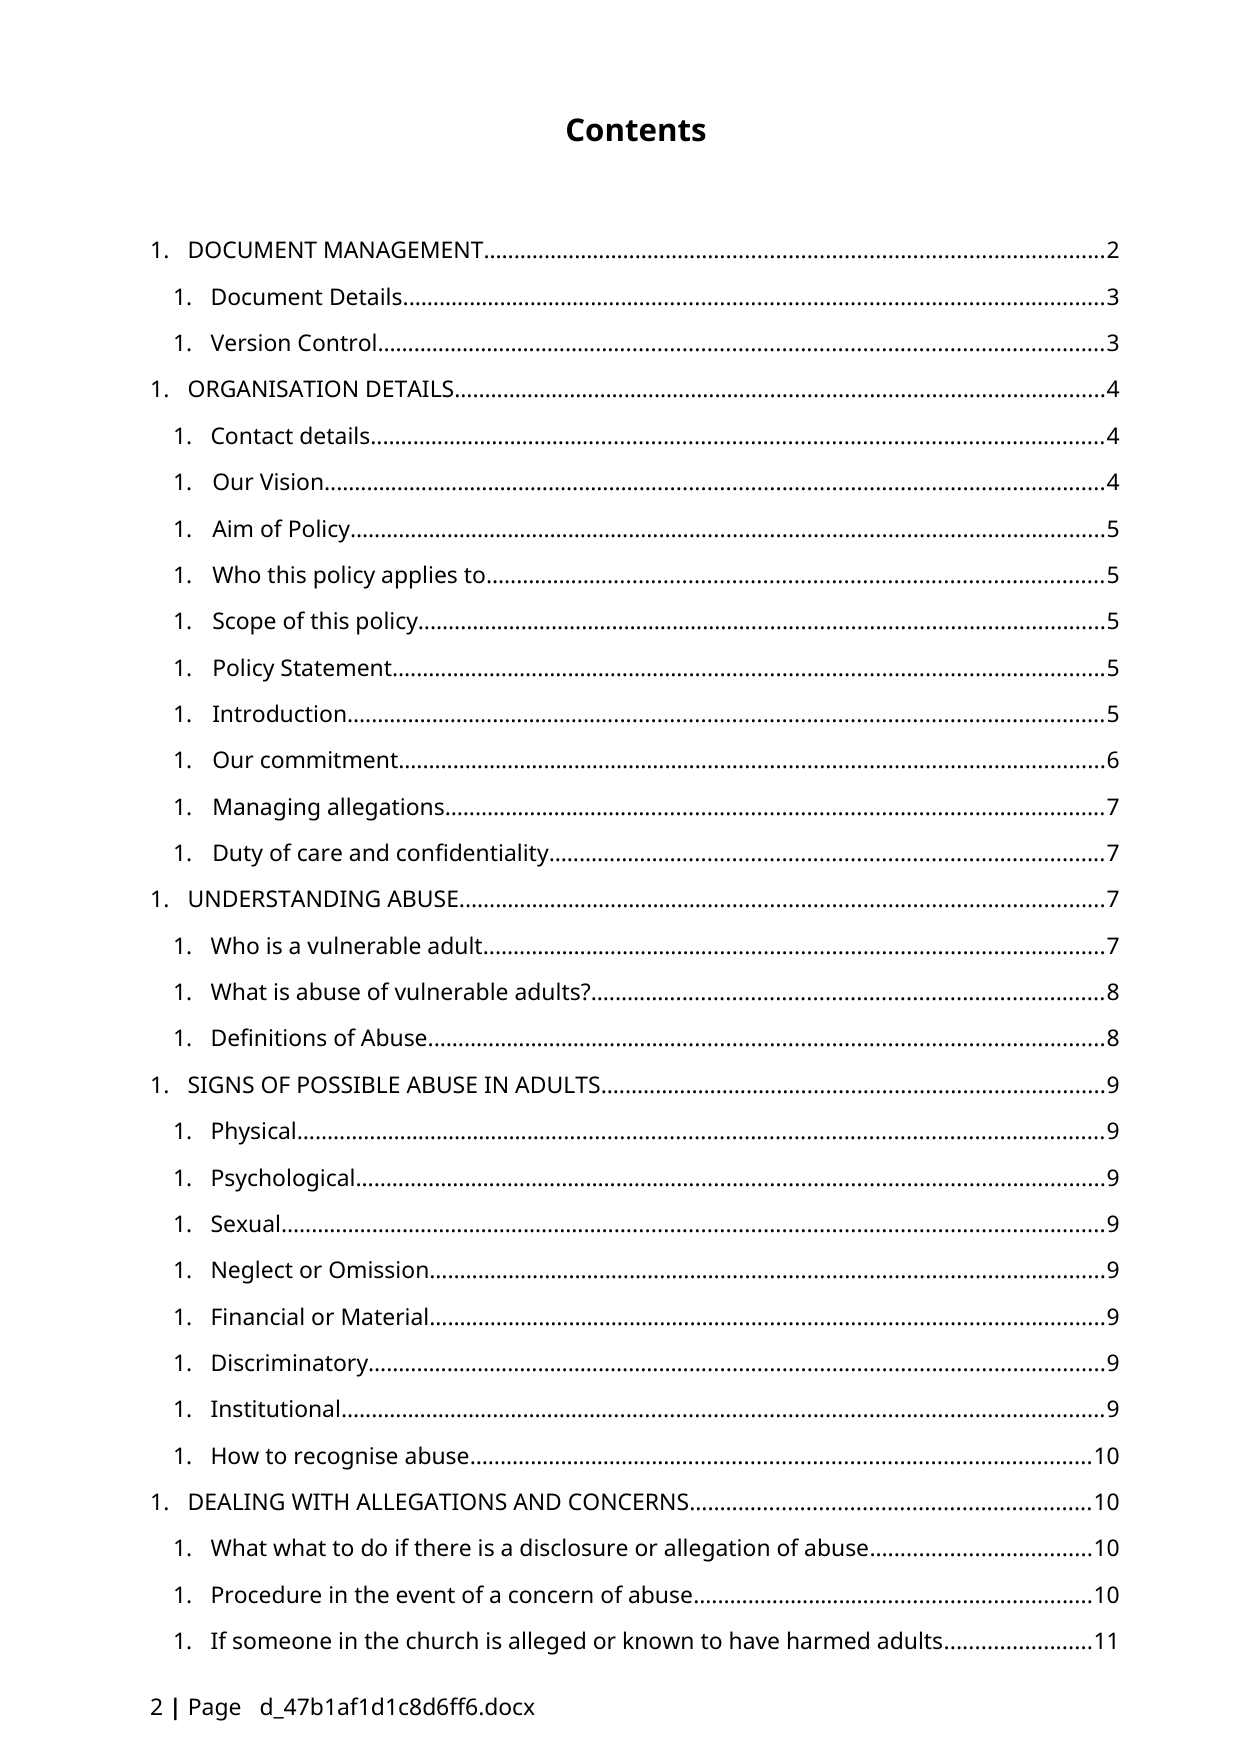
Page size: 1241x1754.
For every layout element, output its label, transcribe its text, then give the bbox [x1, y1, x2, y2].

list SIGNS OF POSSIBLE ABUSE IN ADULTS 9 [150, 1069, 1122, 1100]
list Our Vision 4 [173, 466, 1122, 497]
list Scope of this policy 5 [173, 605, 1122, 636]
list What is abuse of vulnerable adults? 8 [173, 976, 1122, 1007]
list Physical 9 [173, 1115, 1122, 1146]
list If someone in the church is alleged or known to have harmed adults 11 [173, 1625, 1122, 1656]
list How to recognise abuse 10 [173, 1439, 1122, 1471]
list Neglect or Omission 9 [173, 1254, 1122, 1285]
list Document Details 3 [173, 281, 1122, 312]
list Financial or Material 9 [173, 1301, 1122, 1332]
list Policy Statement 5 [173, 652, 1122, 683]
list ORGANISATION DETAILS 4 [150, 373, 1122, 405]
list Discriminatory 9 [173, 1347, 1122, 1378]
subtitle Contents [150, 108, 1122, 150]
list Contact details 4 [173, 420, 1122, 451]
list Our commitment 6 [173, 744, 1122, 776]
list Definitions of Abuse 8 [173, 1022, 1122, 1054]
list DEALING WITH ALLEGATIONS AND CONCERNS 10 [150, 1486, 1122, 1517]
list Sexual 9 [173, 1208, 1122, 1239]
list Who is a vulnerable adult 7 [173, 930, 1122, 961]
list UNDERSTANDING ABUSE 7 [150, 883, 1122, 914]
list Duty of care and confidentiality 7 [173, 837, 1122, 868]
list Institutional 9 [173, 1393, 1122, 1424]
list Introduction 5 [173, 698, 1122, 729]
list What what to do if there is a disclosure or allegation of abuse 10 [173, 1532, 1122, 1563]
list Managing allegations 7 [173, 791, 1122, 822]
list DOCUMENT MANAGEMENT 2 [150, 234, 1122, 266]
list Who this policy applies to 5 [173, 559, 1122, 590]
list Aim of Policy 5 [173, 512, 1122, 544]
list Psychological 9 [173, 1161, 1122, 1193]
list Procedure in the event of a concern of abuse 10 [173, 1579, 1122, 1610]
list Version Control 3 [173, 327, 1122, 358]
